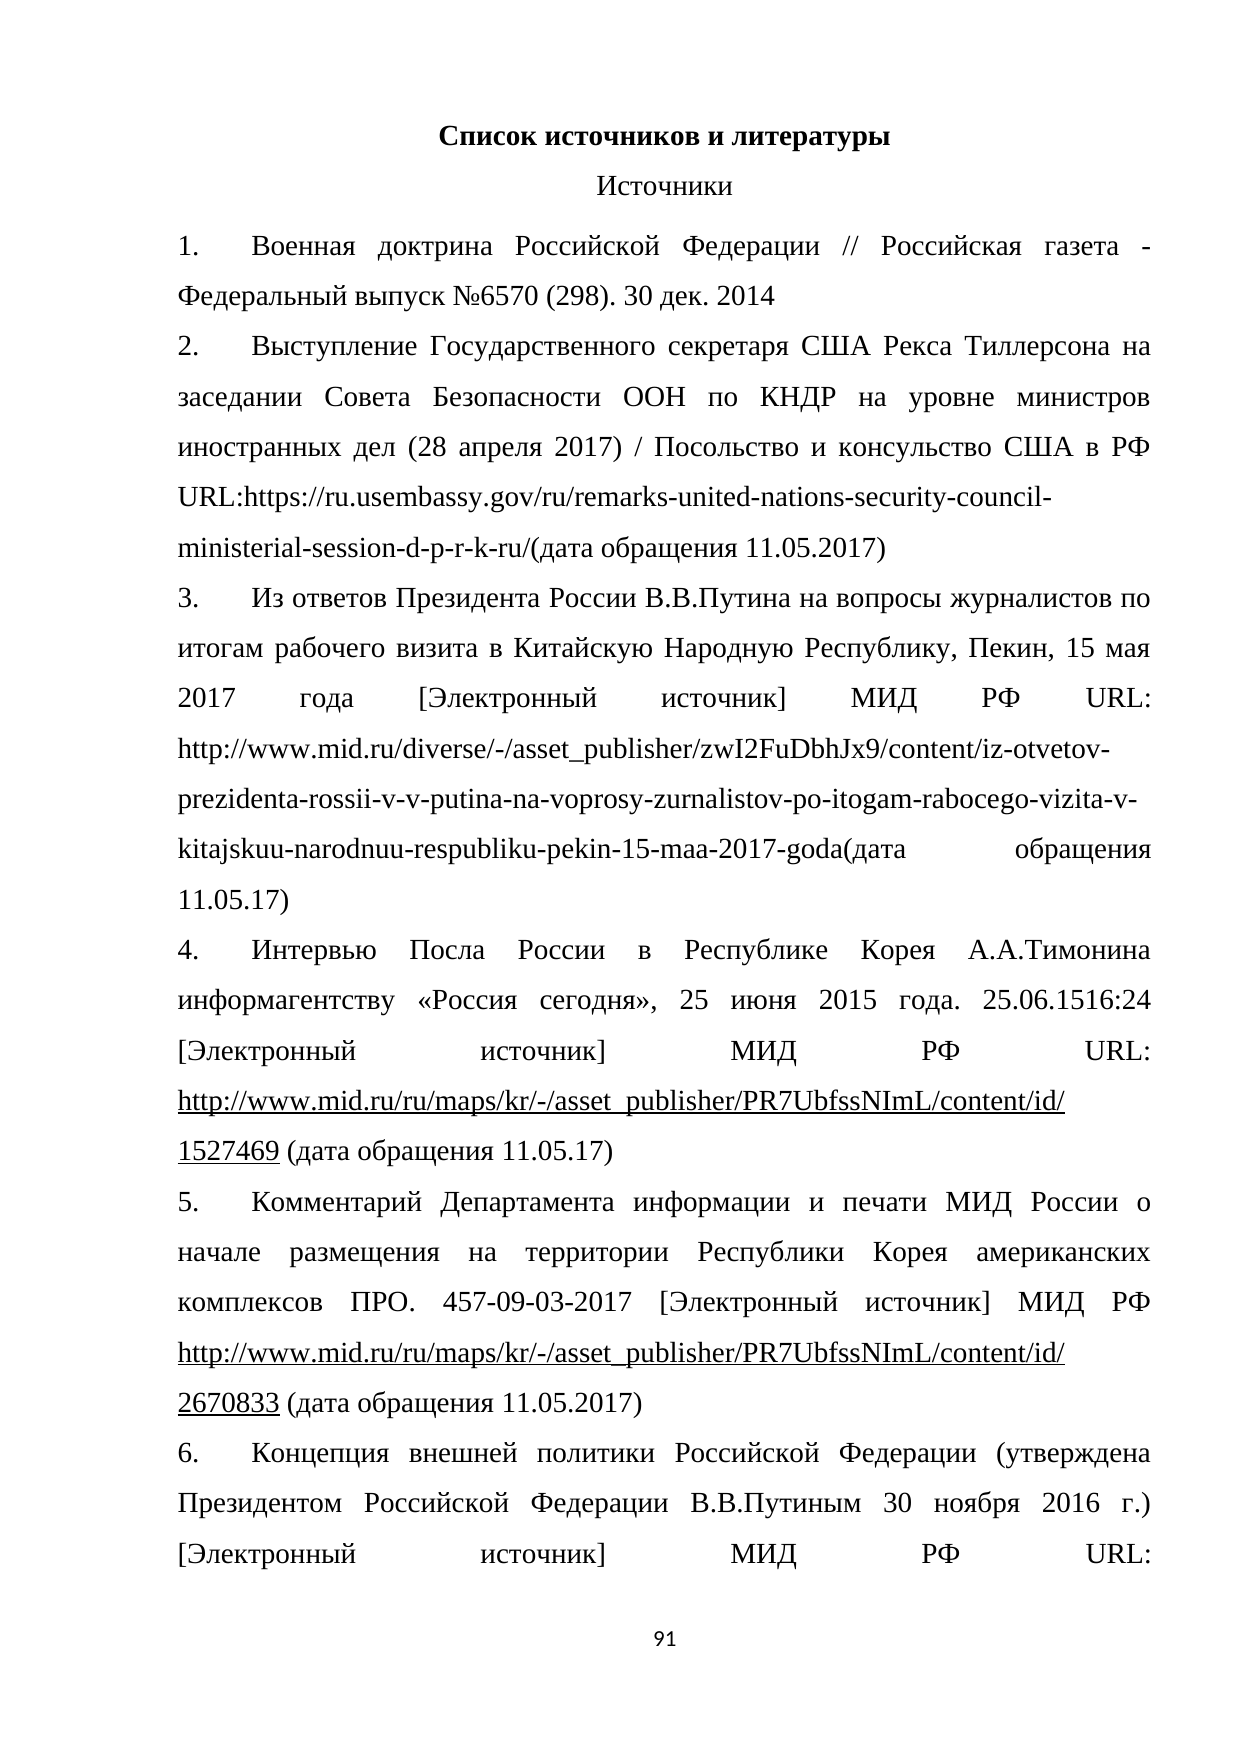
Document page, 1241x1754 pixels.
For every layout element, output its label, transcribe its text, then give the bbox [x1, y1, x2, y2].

list Интервью Посла России в Республике Корея А.А.Тимонина информагентству «Россия сегодня», 25 июня 2015 года. 25.06.1516:24 [Электронный источник] МИД РФ URL: http://www.mid.ru/ru/maps/kr/-/asset_publisher/PR7UbfssNImL/content/id/1527469 (дата обращения 11.05.17) [177, 932, 1152, 1167]
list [177, 1435, 1152, 1569]
subtitle Список источников и литературы [177, 118, 1152, 152]
list Выступление Государственного секретаря США Рекса Тиллерсона на заседании Совета Безопасности ООН по КНДР на уровне министров иностранных дел (28 апреля 2017) / Посольство и консульство США в РФ URL:https://ru.usembassy.gov/ru/remarks-united-nations-security-council-ministerial-session-d-p-r-k-ru/(дата обращения 11.05.2017) [177, 328, 1152, 563]
list Военная доктрина Российской Федерации // Российская газета - Федеральный выпуск №6570 (298). 30 дек. 2014 [177, 228, 1152, 312]
list Из ответов Президента России В.В.Путина на вопросы журналистов по итогам рабочего визита в Китайскую Народную Республику, Пекин, 15 мая 2017 года [Электронный источник] МИД РФ URL: http://www.mid.ru/diverse/-/asset_publisher/zwI2FuDbhJx9/content/iz-otvetov-prezidenta-rossii-v-v-putina-na-voprosy-zurnalistov-po-itogam-rabocego-vizita-v-kitajskuu-narodnuu-respubliku-pekin-15-maa-2017-goda(дата обращения 11.05.17) [177, 580, 1152, 915]
text Источники [177, 168, 1152, 202]
list Комментарий Департамента информации и печати МИД России о начале размещения на территории Республики Корея американских комплексов ПРО. 457-09-03-2017 [Электронный источник] МИД РФ http://www.mid.ru/ru/maps/kr/-/asset_publisher/PR7UbfssNImL/content/id/2670833 (дата обращения 11.05.2017) [177, 1184, 1152, 1418]
